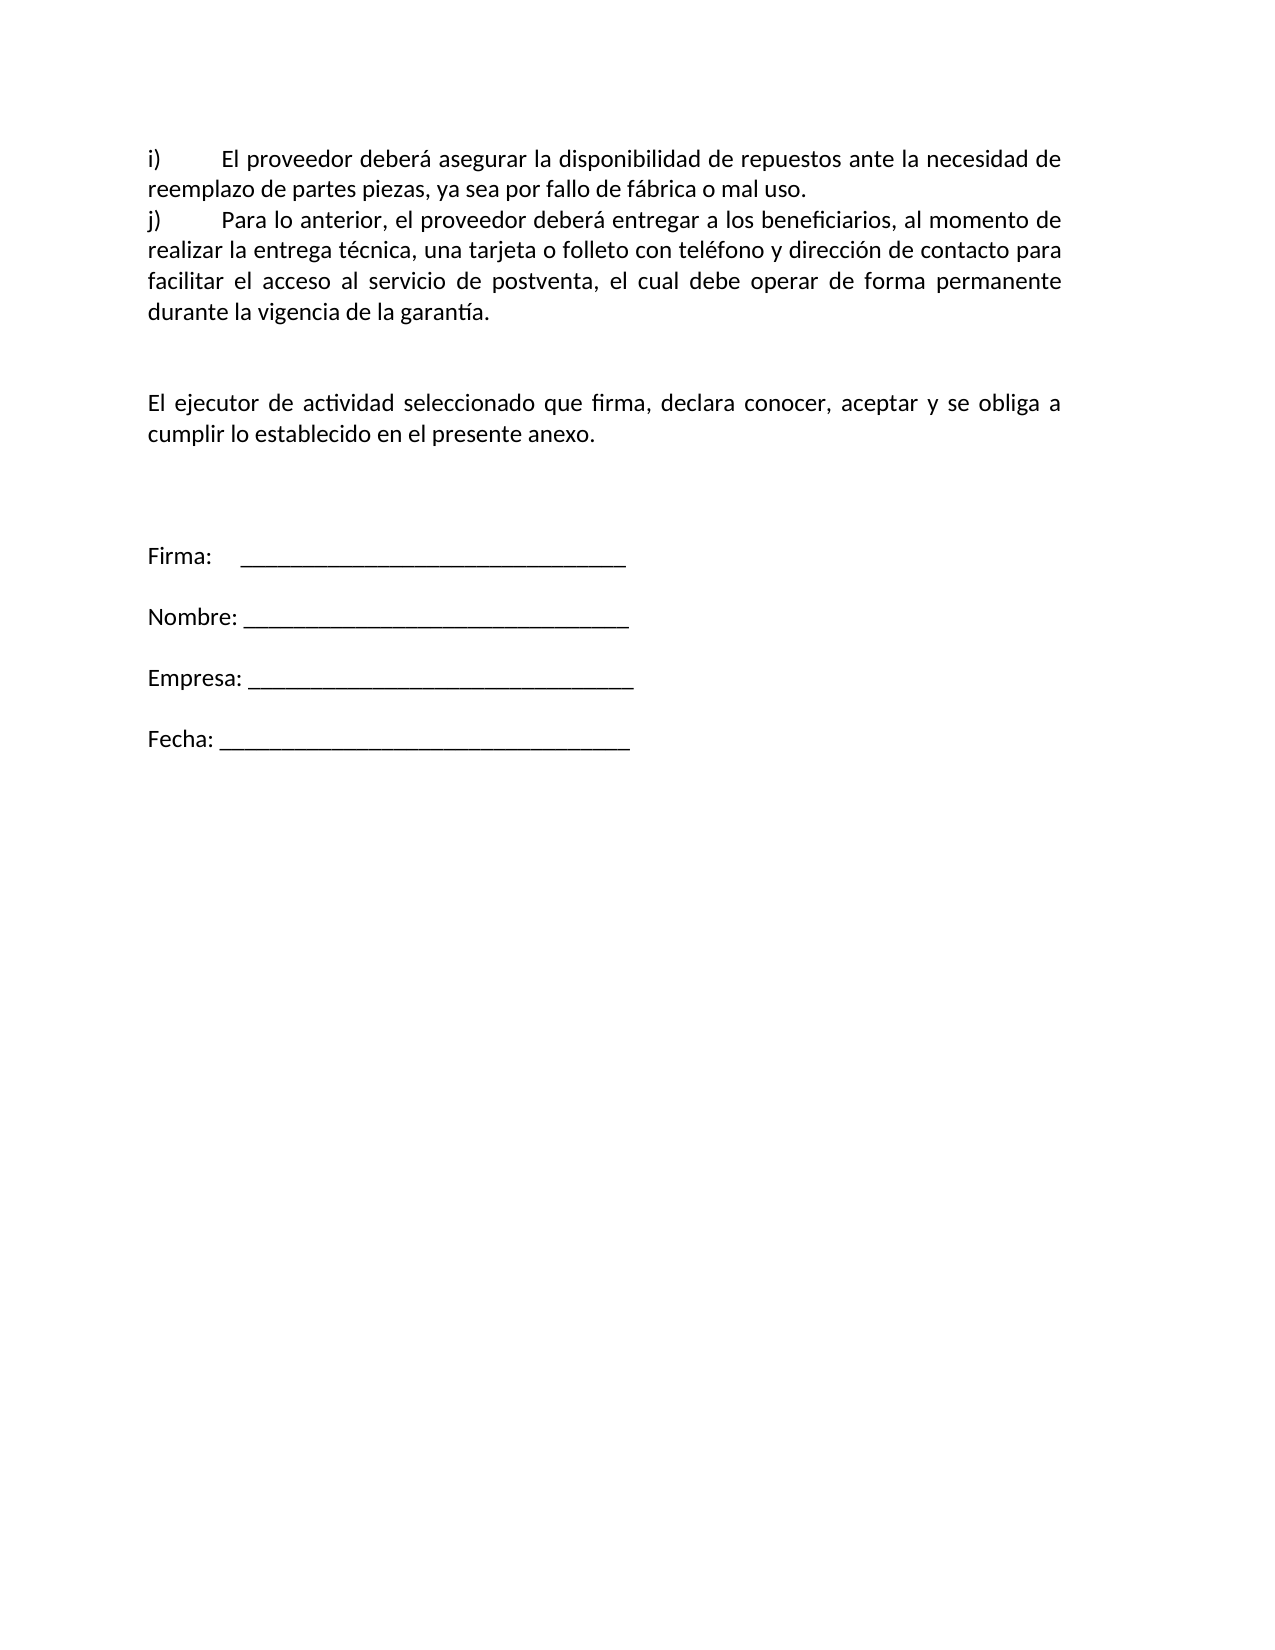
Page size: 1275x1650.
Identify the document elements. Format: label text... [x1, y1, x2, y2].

text Empresa: _______________________________ [148, 662, 1063, 692]
text j) Para lo anterior, el proveedor deberá entregar a los beneficiarios, al momento de realizar la entrega técnica, una tarjeta o folleto con teléfono y dirección de contacto para facilitar el acceso al servicio de postventa, el cual debe operar de forma permanente durante la vigencia de la garantía. [148, 204, 1063, 326]
text Firma: _______________________________ [148, 540, 1063, 570]
text Fecha: _________________________________ [148, 723, 1063, 753]
text Nombre: _______________________________ [148, 601, 1063, 631]
text El ejecutor de actividad seleccionado que firma, declara conocer, aceptar y se obliga a cumplir lo establecido en el presente anexo. [148, 387, 1063, 448]
text i) El proveedor deberá asegurar la disponibilidad de repuestos ante la necesidad de reemplazo de partes piezas, ya sea por fallo de fábrica o mal uso. [148, 143, 1063, 204]
